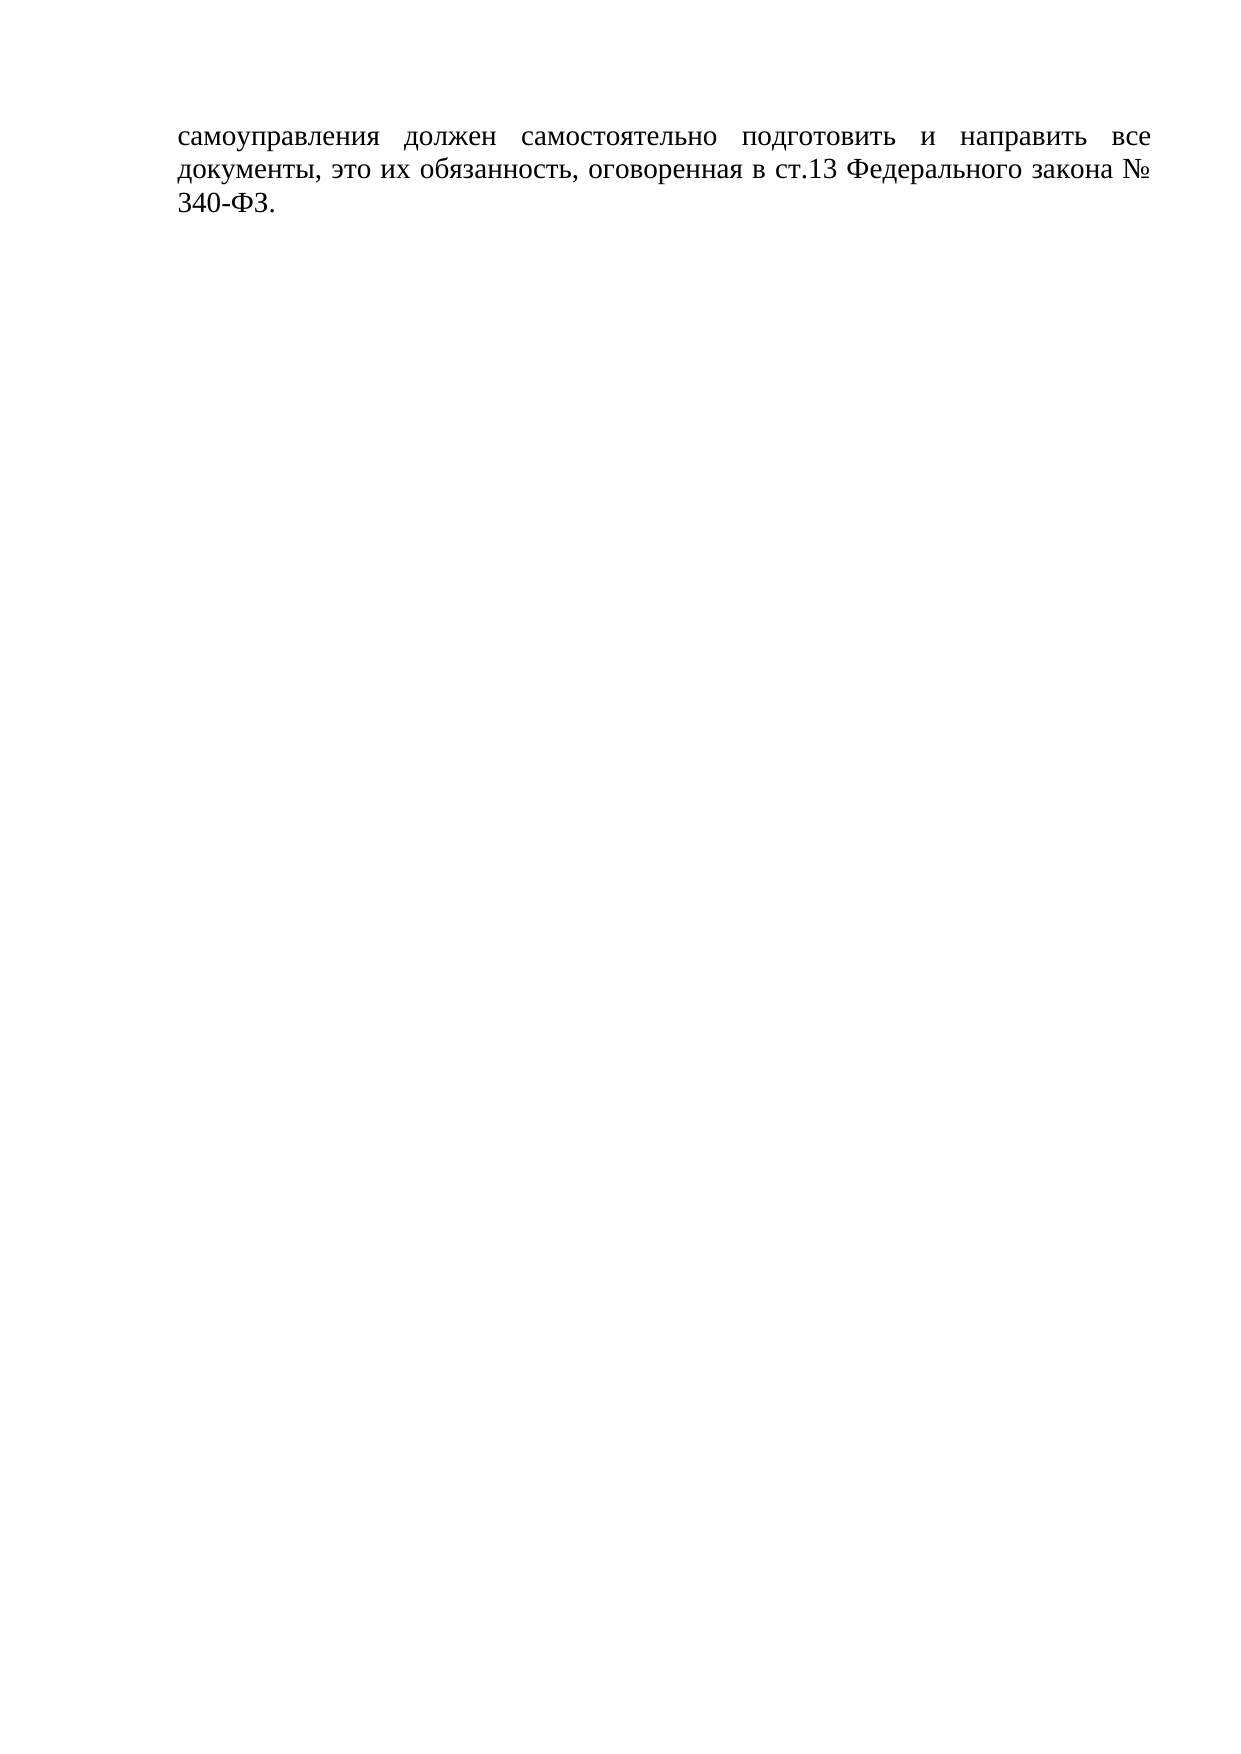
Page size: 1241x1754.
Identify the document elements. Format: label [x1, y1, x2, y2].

text [177, 118, 1152, 219]
